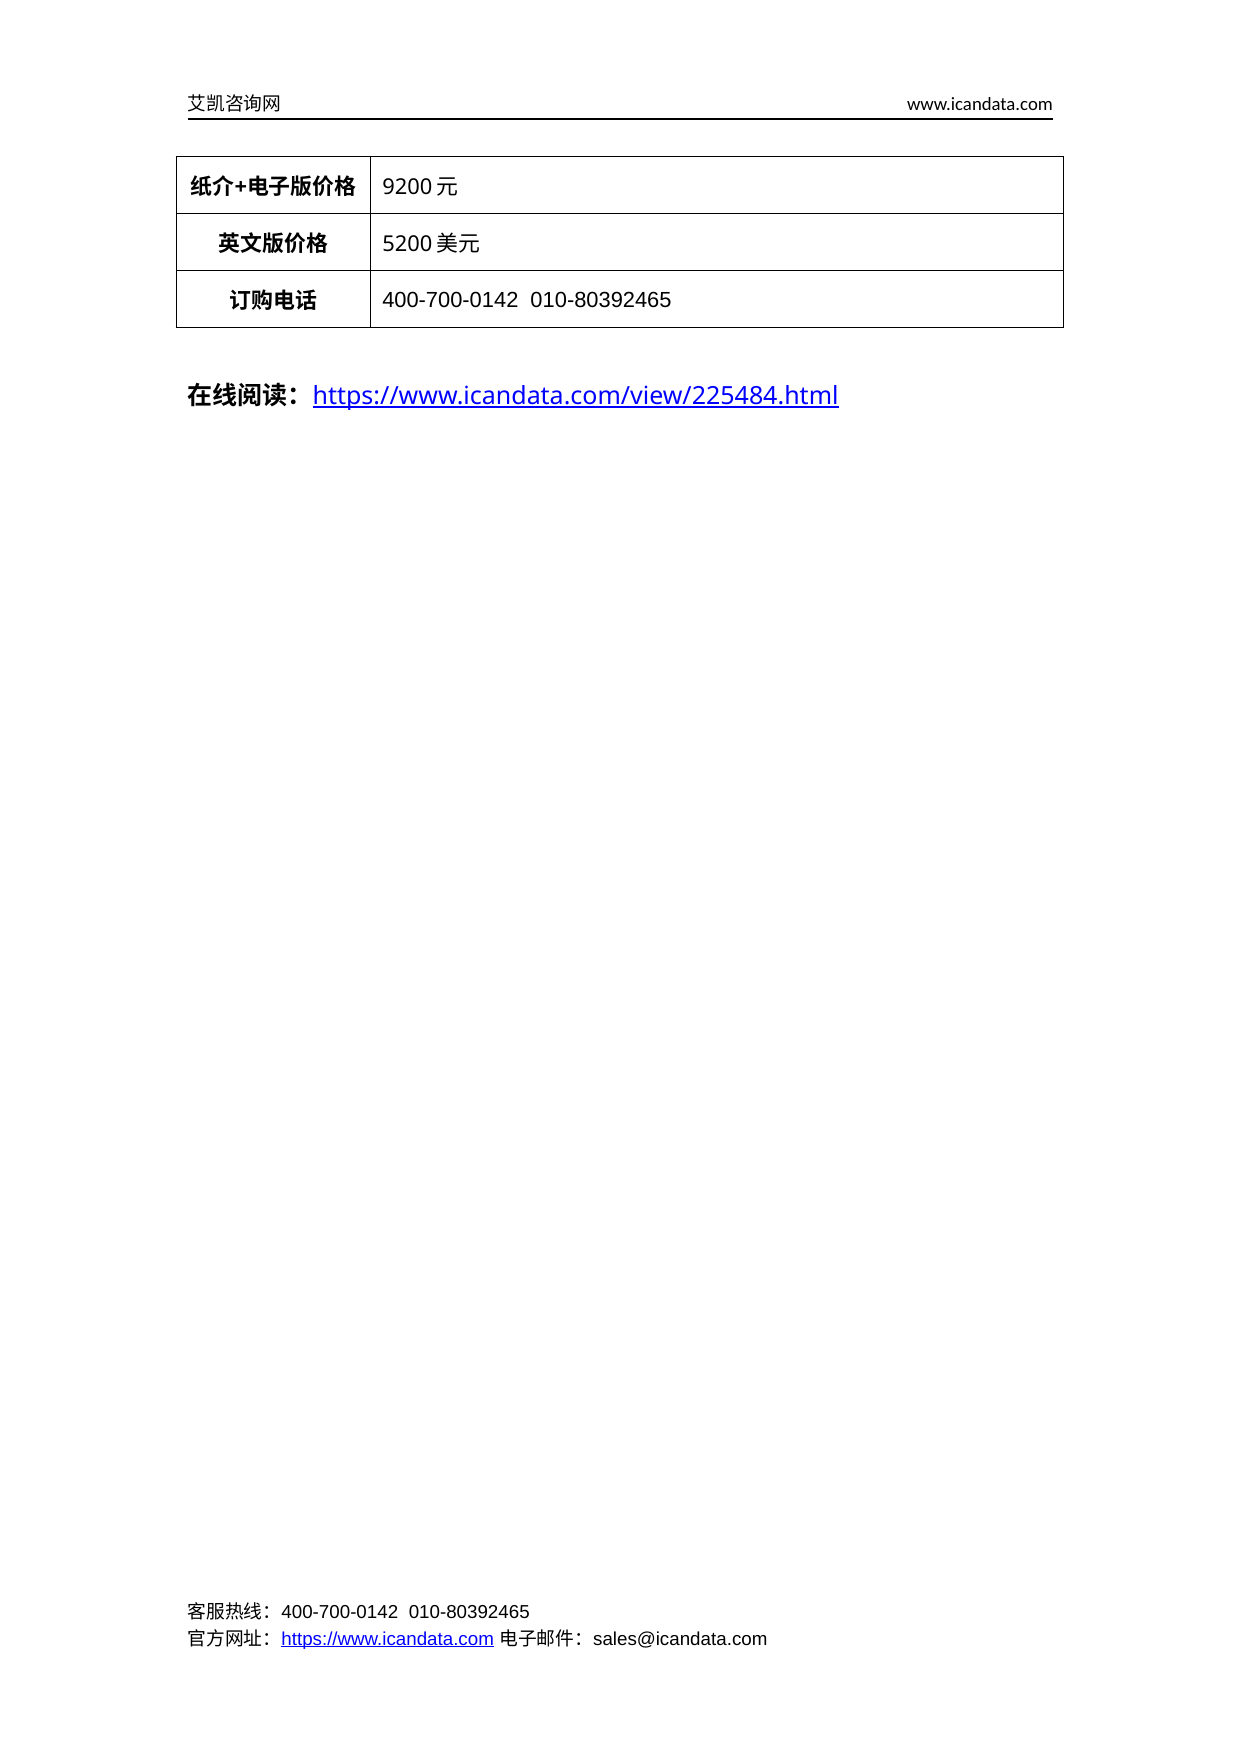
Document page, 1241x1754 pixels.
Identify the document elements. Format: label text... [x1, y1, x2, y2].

table_cell 9200元 [371, 157, 1063, 213]
text 在线阅读：https://www.icandata.com/view/225484.html [187, 361, 1053, 426]
table_cell 5200美元 [371, 214, 1063, 270]
table_cell 订购电话 [177, 271, 370, 327]
table_cell 400-700-0142 010-80392465 [371, 271, 1063, 327]
table_cell 英文版价格 [177, 214, 370, 270]
table_cell 纸介+电子版价格 [177, 157, 370, 213]
